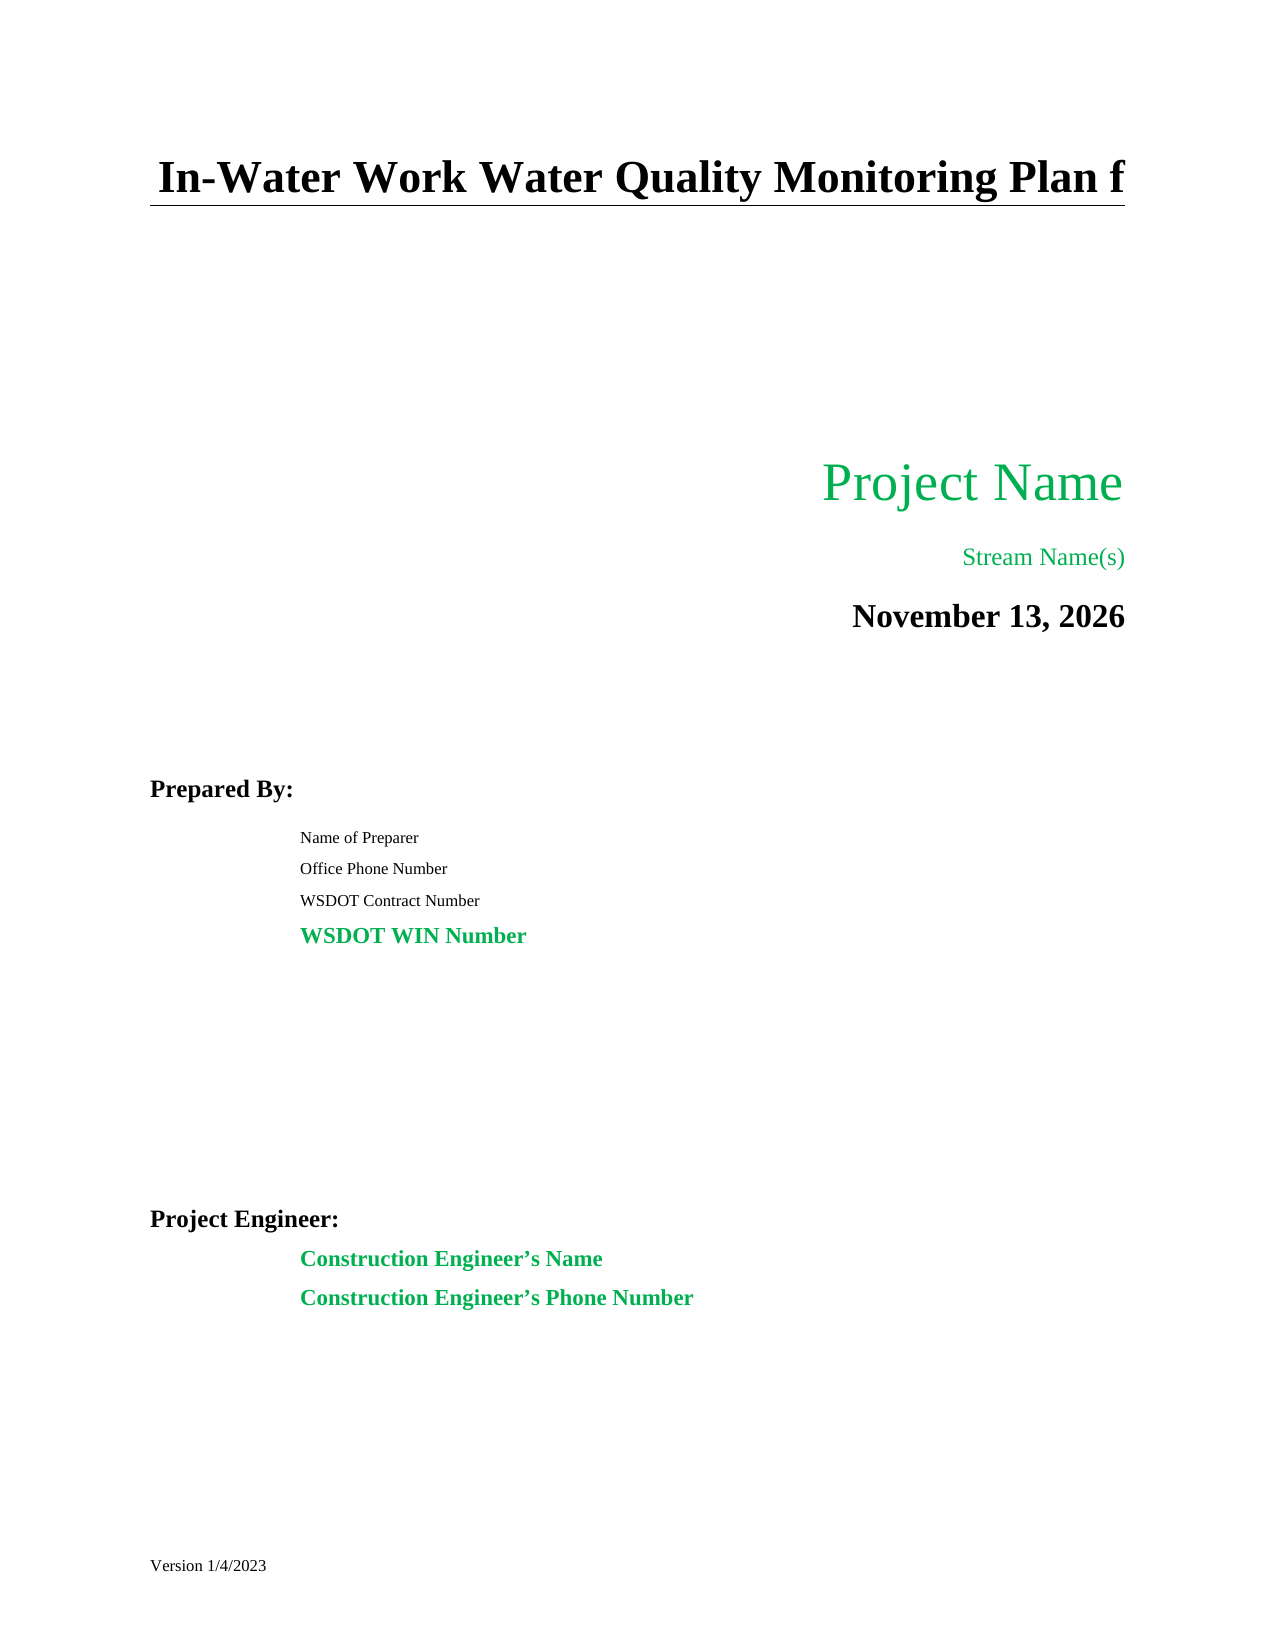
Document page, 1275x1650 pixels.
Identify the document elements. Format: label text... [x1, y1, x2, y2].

text In-Water Work Water Quality Monitoring Plan f [150, 150, 1125, 205]
text Project Engineer: [150, 1204, 1125, 1233]
list January 31, 2023 [150, 596, 1125, 634]
text Prepared By: [150, 774, 1125, 802]
